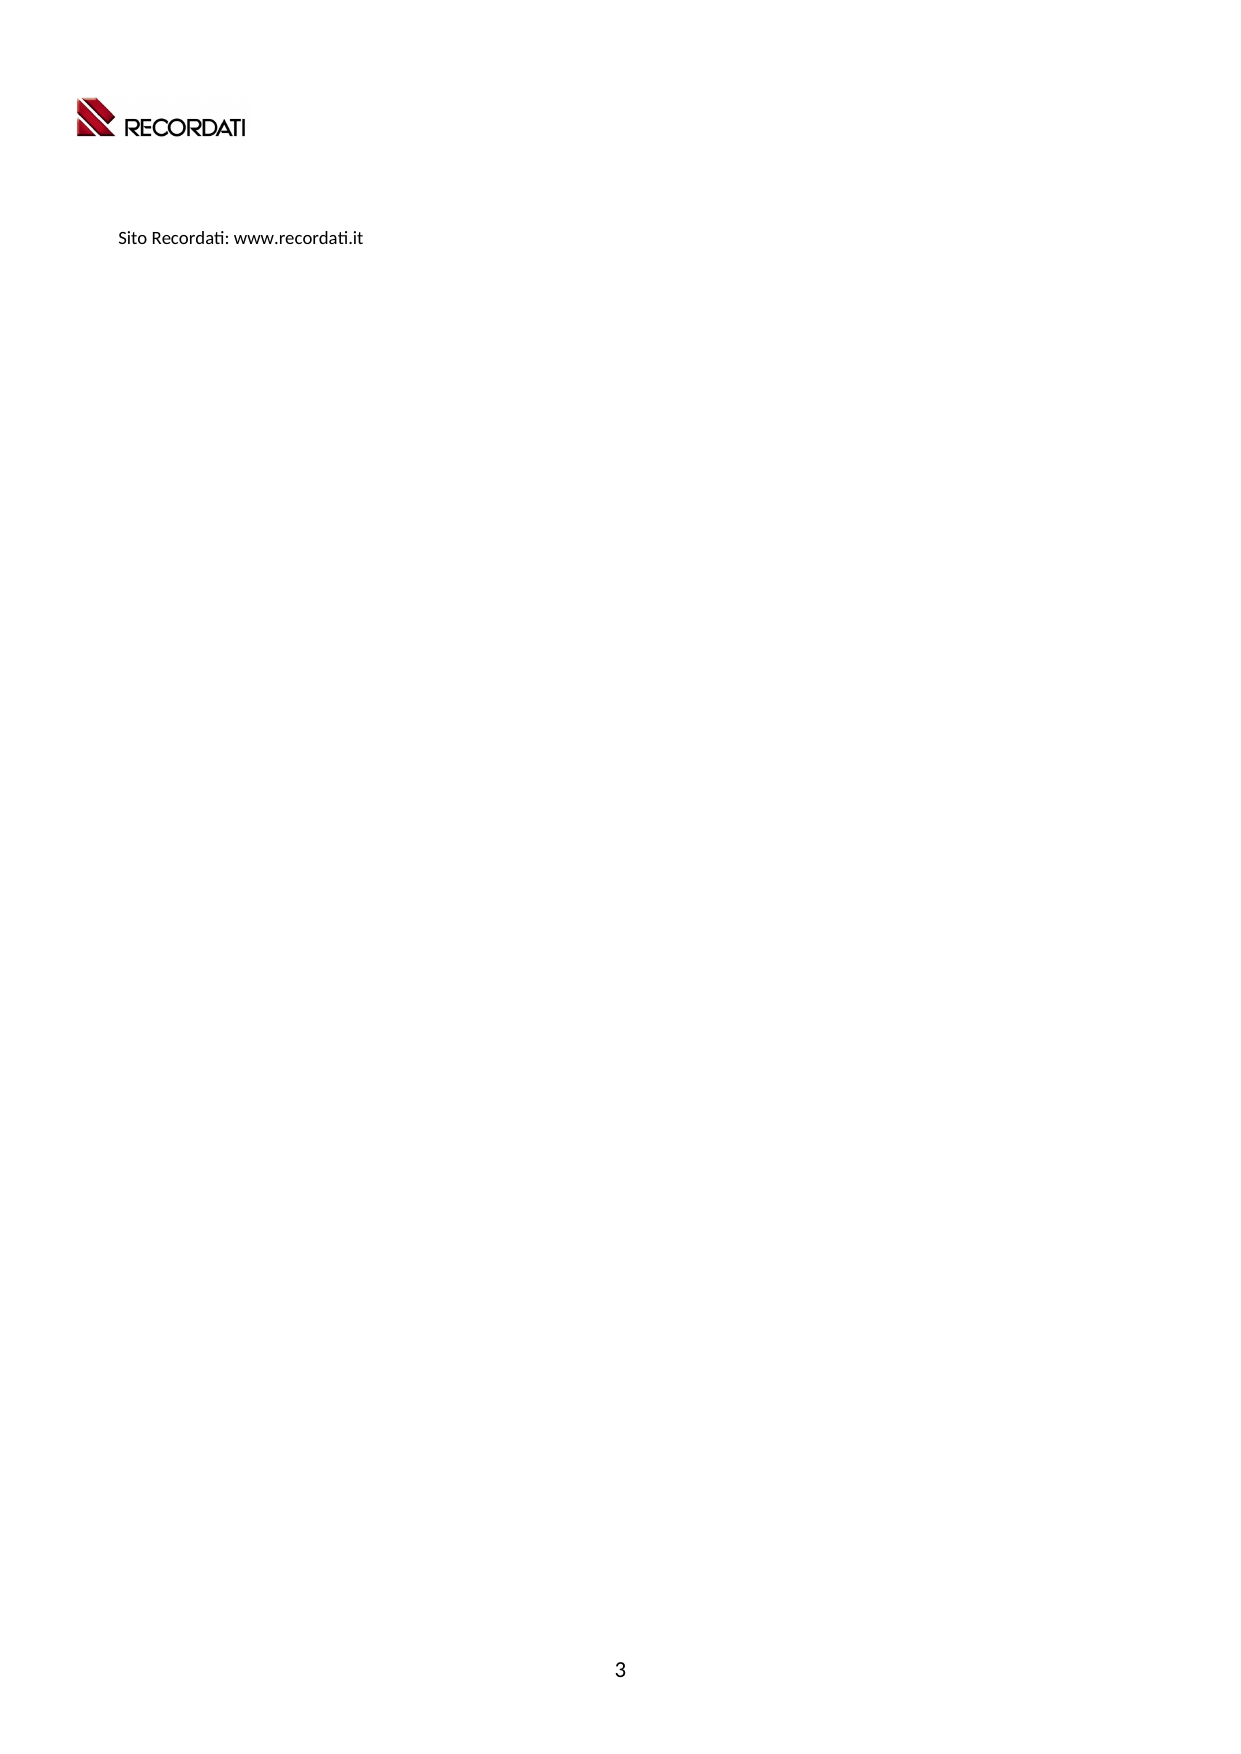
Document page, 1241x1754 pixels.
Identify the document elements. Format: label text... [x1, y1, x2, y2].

text Sito Recordati: www.recordati.it [118, 226, 1122, 249]
picture [73, 94, 250, 142]
